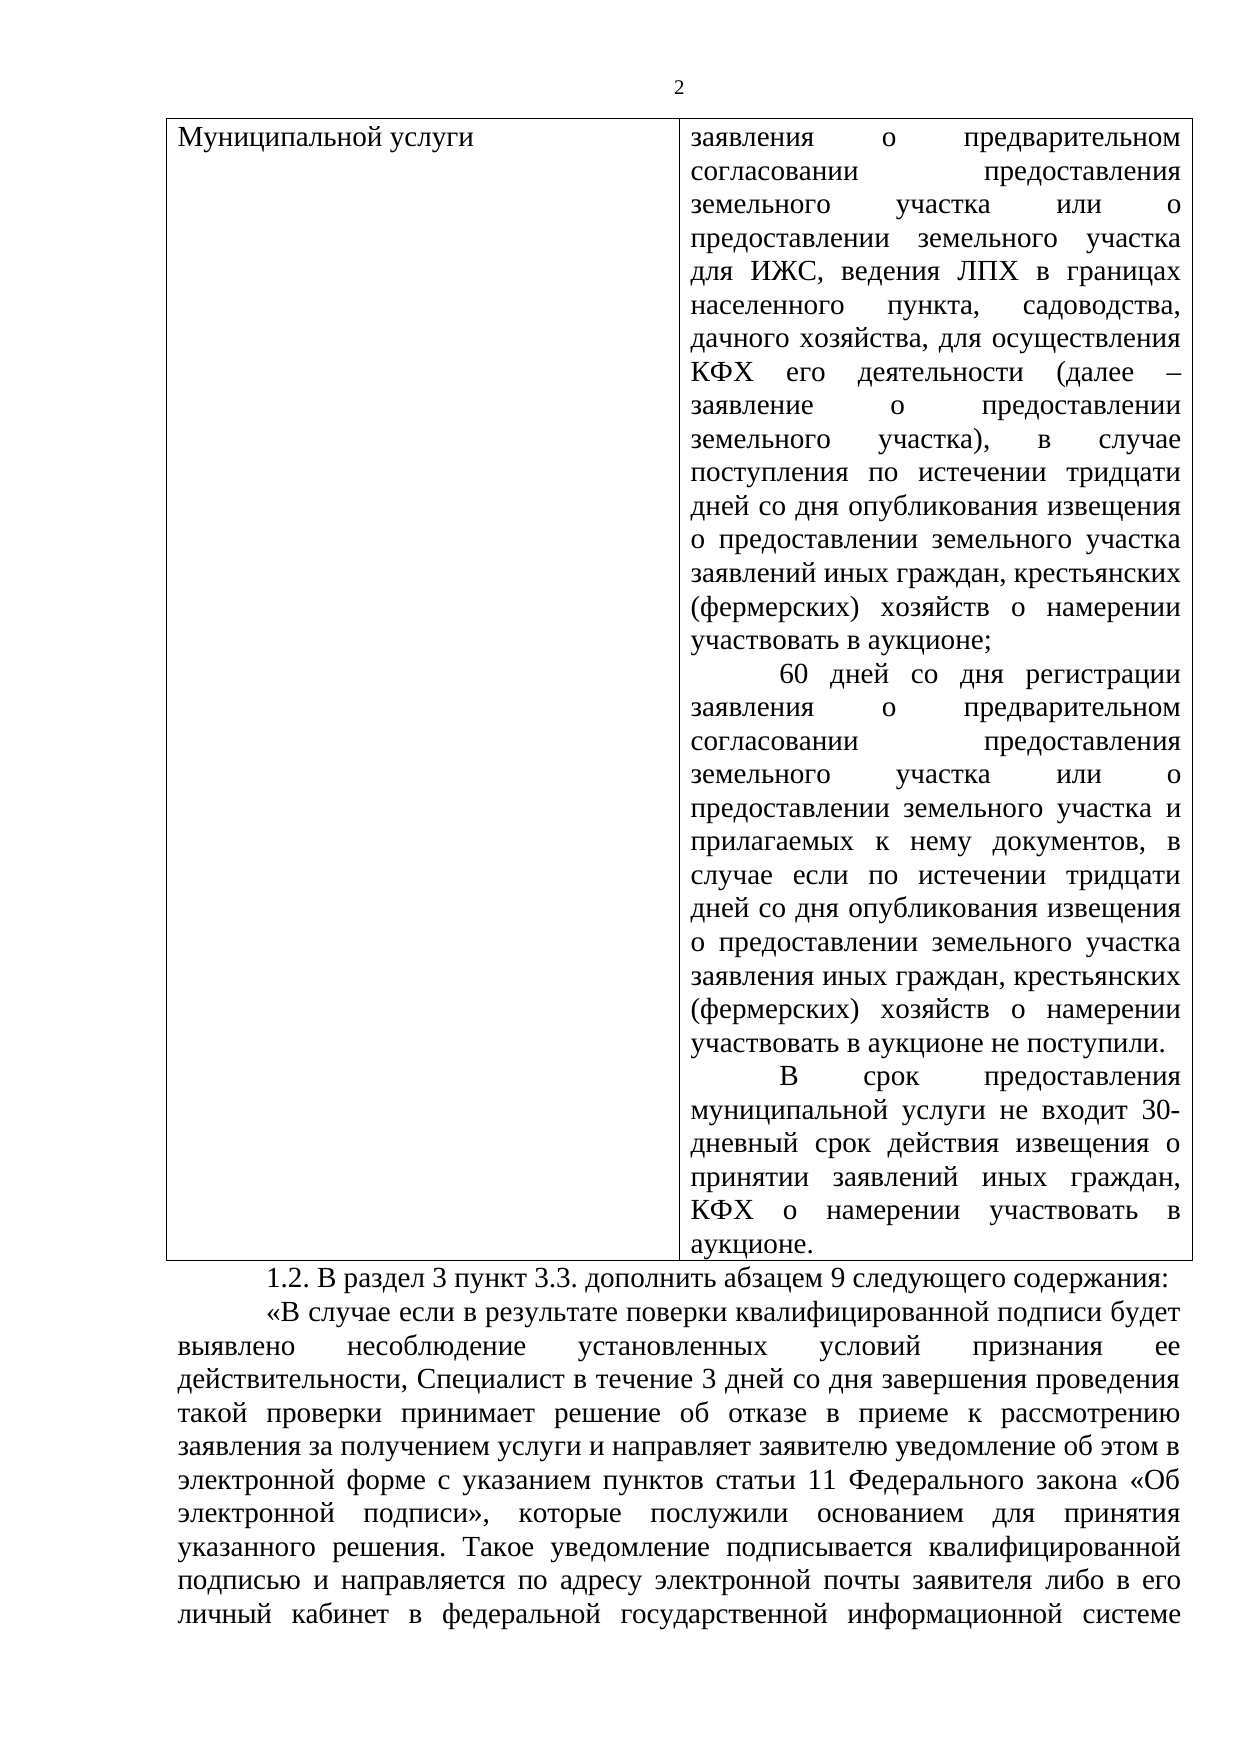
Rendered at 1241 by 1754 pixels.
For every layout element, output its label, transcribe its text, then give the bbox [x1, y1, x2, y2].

text 1.2. В раздел 3 пункт 3.3. дополнить абзацем 9 следующего содержания: [177, 1261, 1181, 1294]
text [177, 1294, 1181, 1629]
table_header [167, 119, 679, 1259]
